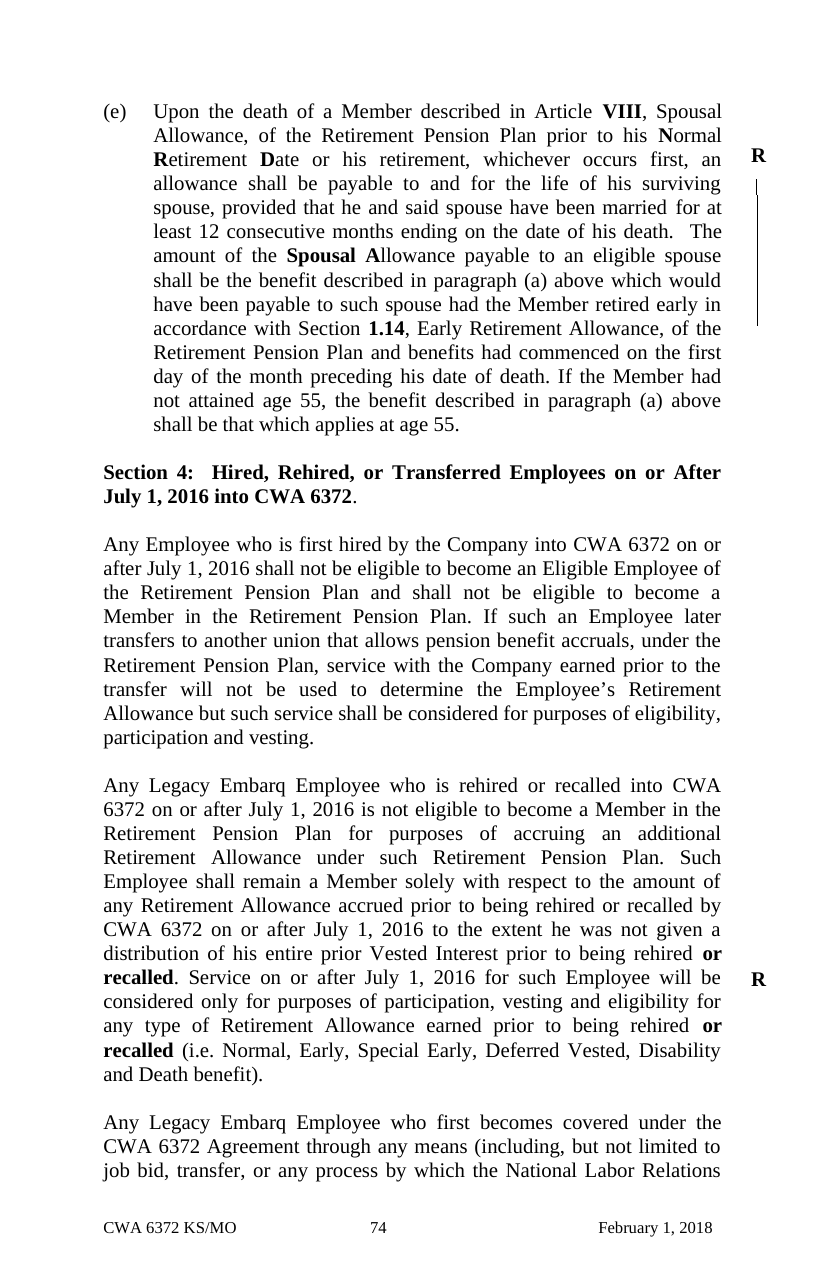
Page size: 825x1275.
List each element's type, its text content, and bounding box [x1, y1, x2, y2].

text (e) Upon the death of a Member described in Article VIII, Spousal Allowance, of the Retirement Pension Plan prior to his Normal Retirement Date or his retirement, whichever occurs first, an allowance shall be payable to and for the life of his surviving spouse, provided that he and said spouse have been married for at least 12 consecutive months ending on the date of his death. The amount of the Spousal Allowance payable to an eligible spouse shall be the benefit described in paragraph (a) above which would have been payable to such spouse had the Member retired early in accordance with Section 1.14, Early Retirement Allowance, of the Retirement Pension Plan and benefits had commenced on the first day of the month preceding his date of death. If the Member had not attained age 55, the benefit described in paragraph (a) above shall be that which applies at age 55. [103, 99, 722, 436]
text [103, 1110, 722, 1182]
text Any Legacy Embarq Employee who is rehired or recalled into CWA 6372 on or after July 1, 2016 is not eligible to become a Member in the Retirement Pension Plan for purposes of accruing an additional Retirement Allowance under such Retirement Pension Plan. Such Employee shall remain a Member solely with respect to the amount of any Retirement Allowance accrued prior to being rehired or recalled by CWA 6372 on or after July 1, 2016 to the extent he was not given a distribution of his entire prior Vested Interest prior to being rehired or recalled. Service on or after July 1, 2016 for such Employee will be considered only for purposes of participation, vesting and eligibility for any type of Retirement Allowance earned prior to being rehired or recalled (i.e. Normal, Early, Special Early, Deferred Vested, Disability and Death benefit). [103, 773, 722, 1086]
text Any Employee who is first hired by the Company into CWA 6372 on or after July 1, 2016 shall not be eligible to become an Eligible Employee of the Retirement Pension Plan and shall not be eligible to become a Member in the Retirement Pension Plan. If such an Employee later transfers to another union that allows pension benefit accruals, under the Retirement Pension Plan, service with the Company earned prior to the transfer will not be used to determine the Employee’s Retirement Allowance but such service shall be considered for purposes of eligibility, participation and vesting. [103, 532, 722, 749]
text Section 4: Hired, Rehired, or Transferred Employees on or After July 1, 2016 into CWA 6372. [103, 460, 722, 508]
